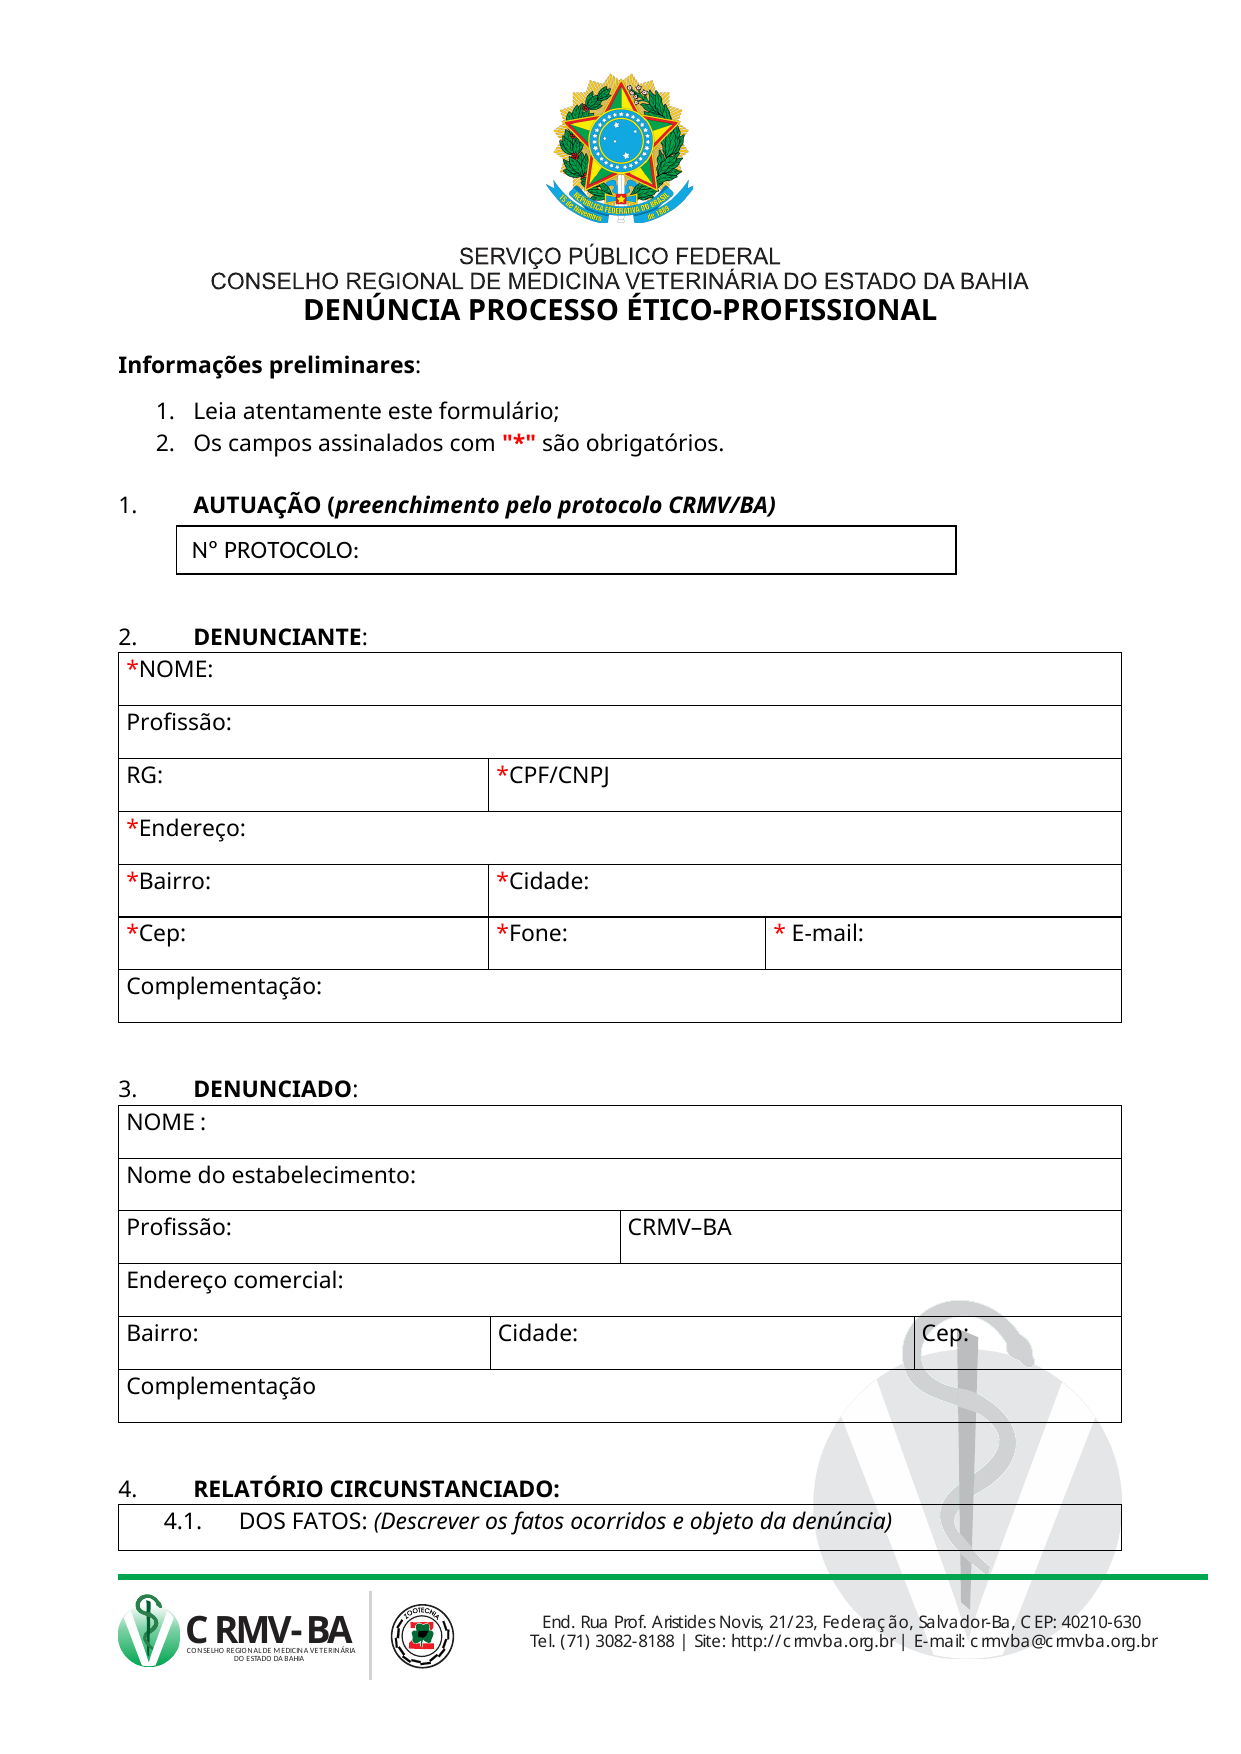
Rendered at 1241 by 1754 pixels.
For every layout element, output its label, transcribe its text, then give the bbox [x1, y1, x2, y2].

table_cell * E-mail: [766, 918, 1121, 969]
list Leia atentamente este formulário; [156, 395, 1122, 426]
table_cell Nome do estabelecimento: [119, 1159, 1121, 1210]
table_cell Complementação: [119, 970, 1121, 1022]
list DENUNCIADO: [118, 1073, 1122, 1105]
text Informações preliminares: [118, 349, 1122, 380]
table_cell Endereço comercial: [119, 1264, 1121, 1316]
text DENÚNCIA PROCESSO ÉTICO-PROFISSIONAL [118, 289, 1122, 329]
table_cell CRMV–BA [621, 1211, 1121, 1263]
table_cell Complementação [119, 1370, 1121, 1422]
table_cell *Endereço: [119, 812, 1121, 863]
list Os campos assinalados com "*" são obrigatórios. [156, 426, 1122, 458]
table_header NOME : [119, 1106, 1121, 1157]
table_cell Profissão: [119, 1211, 620, 1263]
list AUTUAÇÃO (preenchimento pelo protocolo CRMV/BA) [118, 489, 1122, 520]
table_cell *Bairro: [119, 865, 488, 916]
table_cell Bairro: [119, 1317, 490, 1369]
table_cell *Fone: [489, 918, 765, 969]
table_header *NOME: [119, 653, 1121, 705]
table_cell Profissão: [119, 706, 1121, 758]
table_cell *CPF/CNPJ [489, 759, 1121, 811]
table_cell Cidade: [491, 1317, 914, 1369]
table_cell RG: [119, 759, 488, 811]
list RELATÓRIO CIRCUNSTANCIADO: [118, 1473, 1122, 1504]
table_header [119, 1505, 1121, 1550]
table_cell Cep: [915, 1317, 1121, 1369]
list DENUNCIANTE: [118, 621, 1122, 652]
table_cell *Cidade: [489, 865, 1121, 916]
table_cell *Cep: [119, 918, 488, 969]
